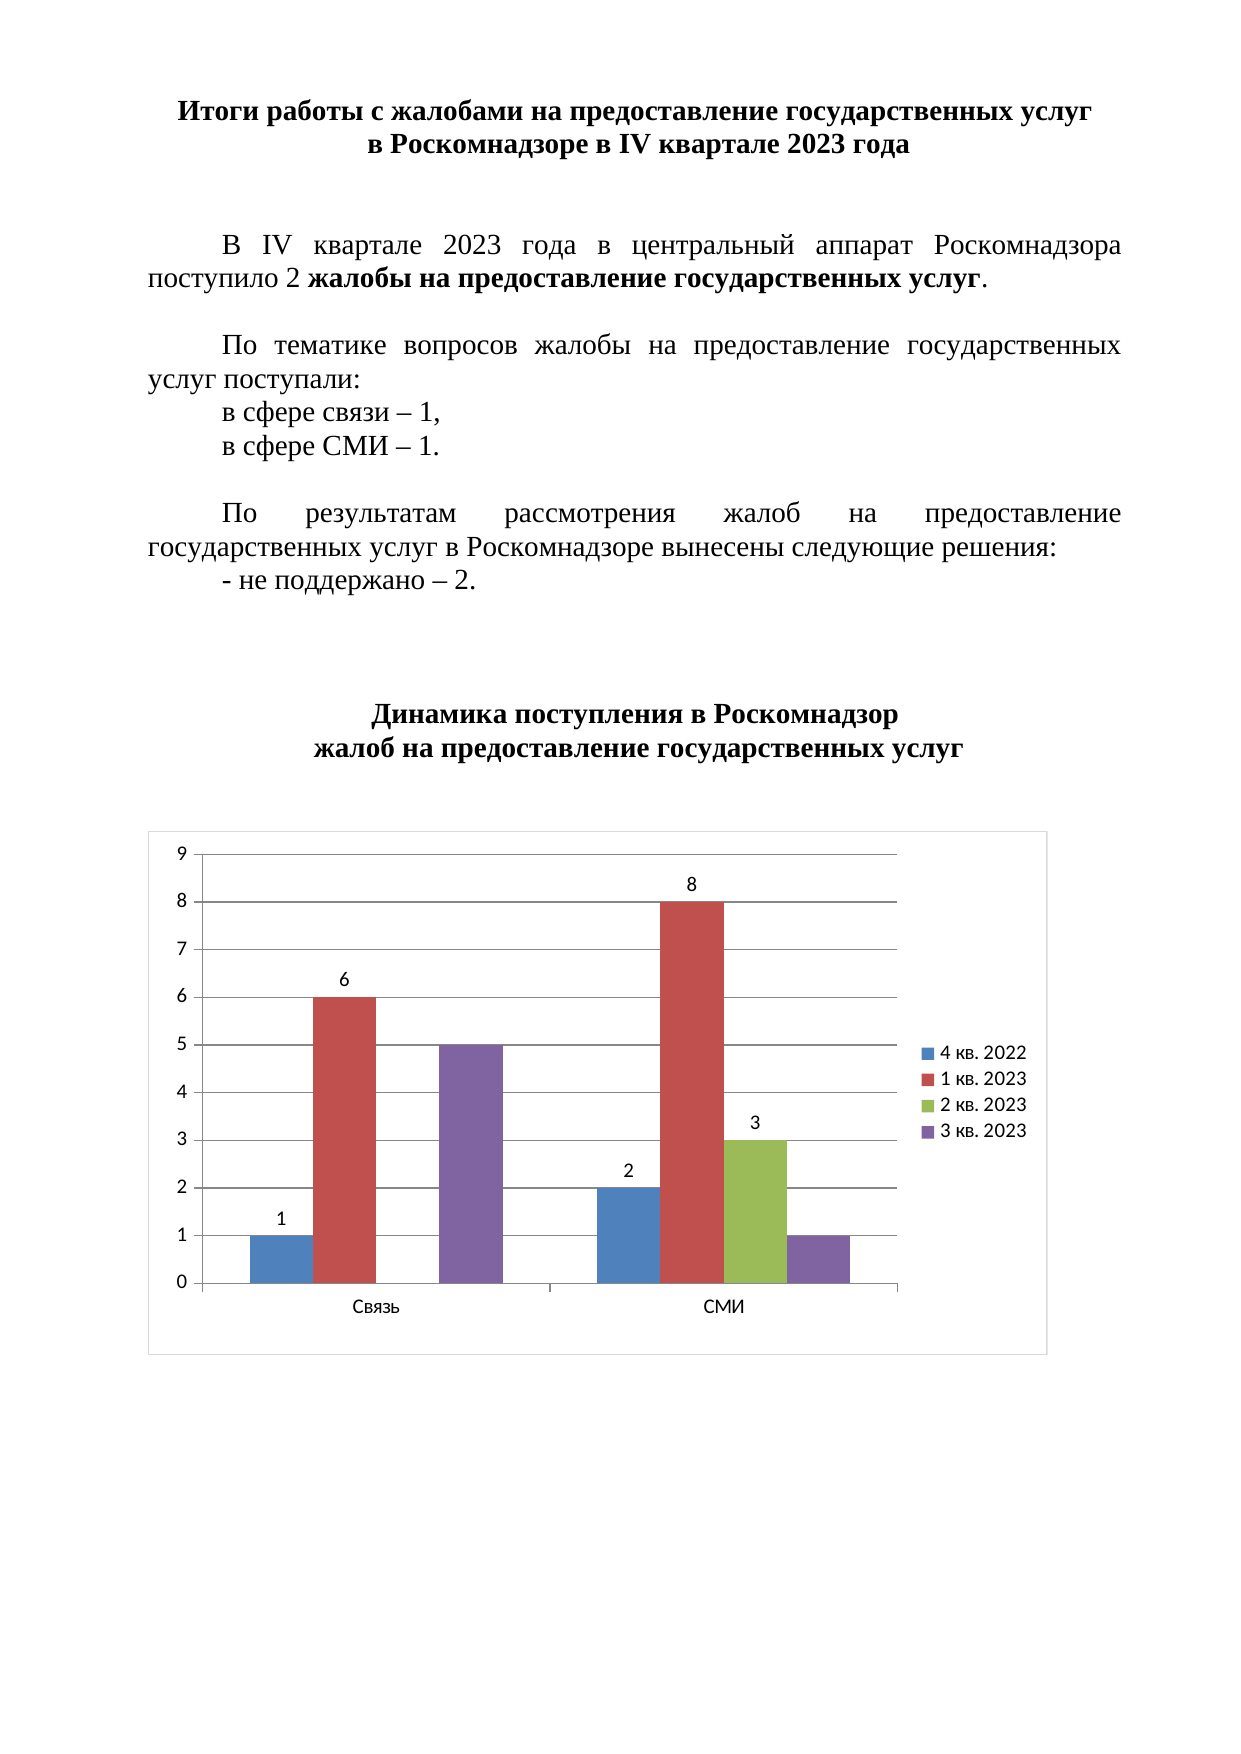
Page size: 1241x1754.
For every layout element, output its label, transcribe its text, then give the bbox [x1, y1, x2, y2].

text По тематике вопросов жалобы на предоставление государственных услуг поступали: [148, 327, 1122, 394]
text Итоги работы с жалобами на предоставление государственных услуг [148, 93, 1122, 126]
text в Роскомнадзоре в IV квартале 2023 года [148, 126, 1122, 160]
text - не поддержано – 2. [148, 562, 1122, 596]
text По результатам рассмотрения жалоб на предоставление государственных услуг в Роскомнадзоре вынесены следующие решения: [148, 495, 1122, 562]
text в сфере связи – 1, [148, 394, 1122, 428]
text В IV квартале 2023 года в центральный аппарат Роскомнадзора поступило 2 жалобы на предоставление государственных услуг. [148, 227, 1122, 294]
text в сфере СМИ – 1. [148, 428, 1122, 462]
text жалоб на предоставление государственных услуг [148, 730, 1122, 763]
text Динамика поступления в Роскомнадзор [148, 696, 1122, 730]
